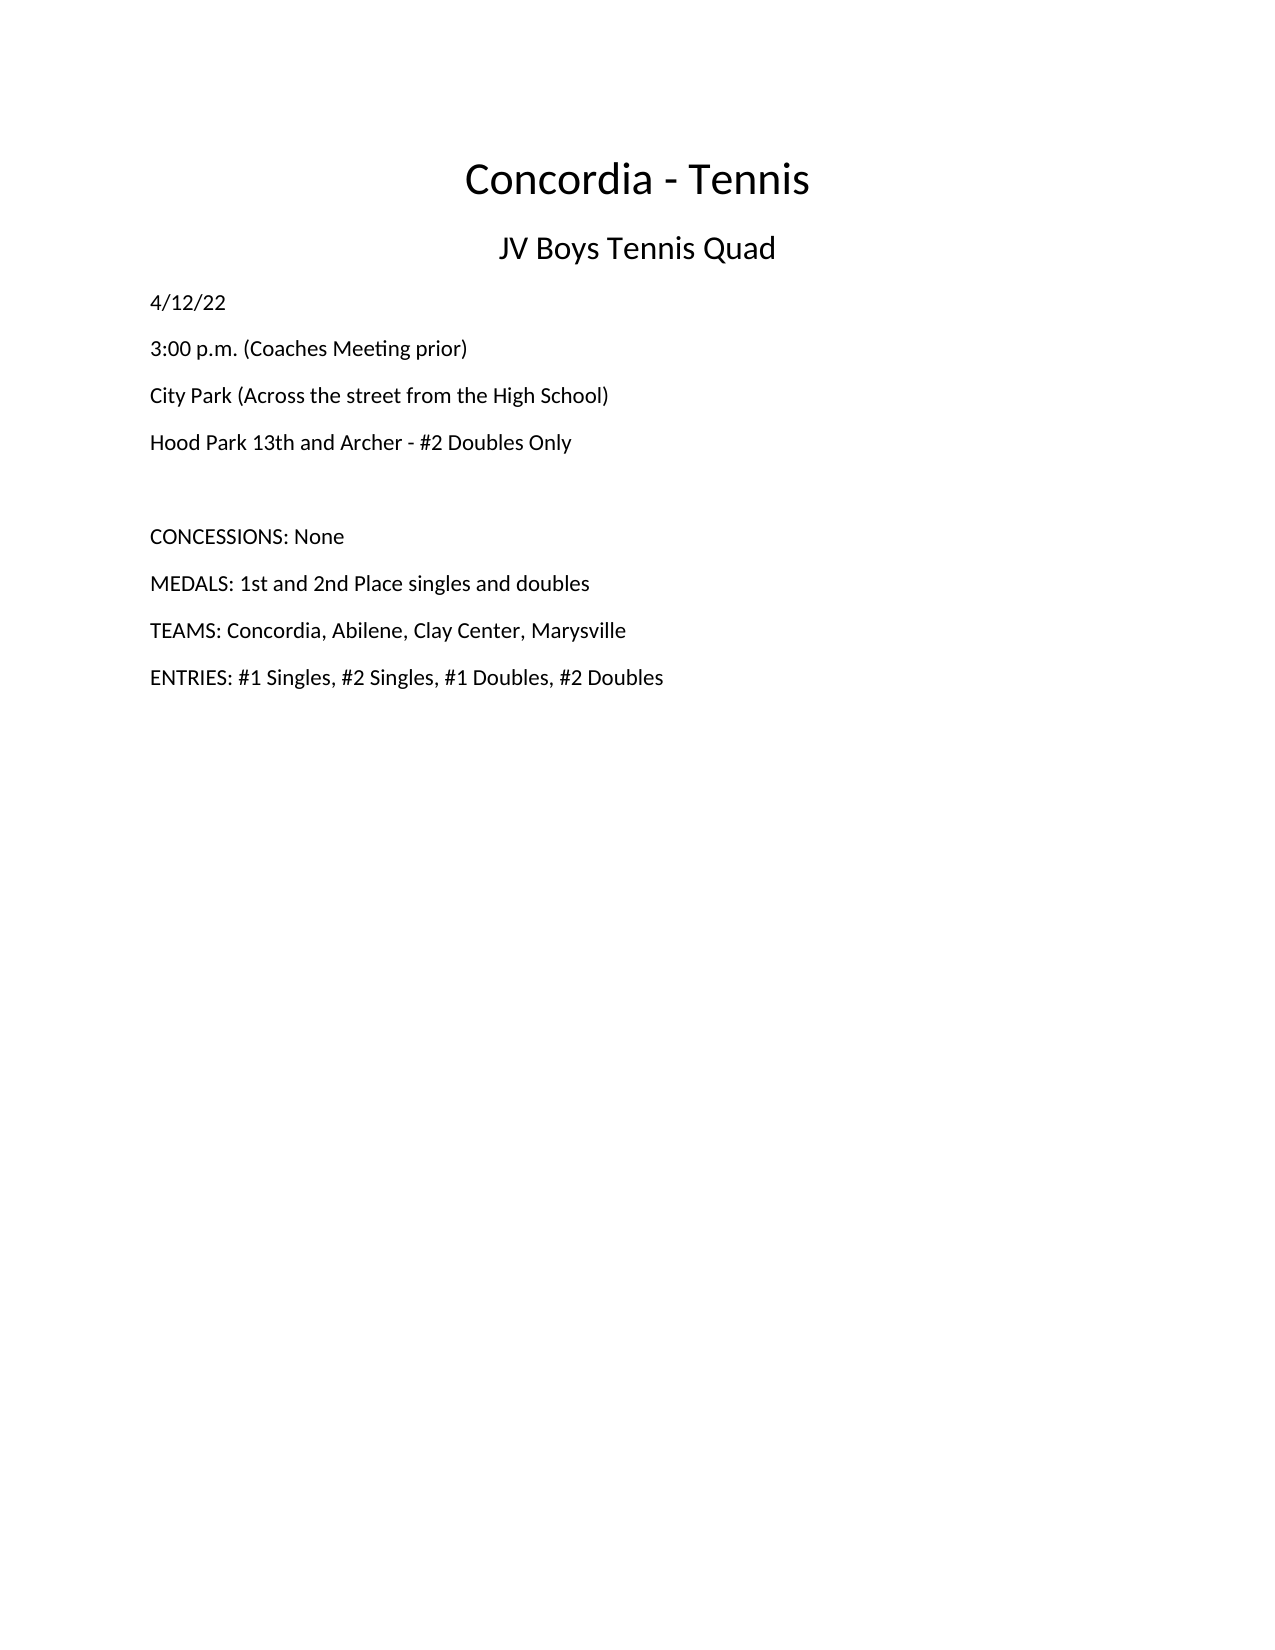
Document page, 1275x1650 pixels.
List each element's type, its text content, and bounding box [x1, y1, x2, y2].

text City Park (Across the street from the High School) [150, 381, 1125, 409]
text 3:00 p.m. (Coaches Meeting prior) [150, 334, 1125, 362]
text Hood Park 13th and Archer - #2 Doubles Only [150, 428, 1125, 456]
text MEDALS: 1st and 2nd Place singles and doubles [150, 569, 1125, 597]
text TEAMS: Concordia, Abilene, Clay Center, Marysville [150, 616, 1125, 644]
text CONCESSIONS: None [150, 522, 1125, 550]
text 4/12/22 [150, 288, 1125, 316]
text Concordia - Tennis [150, 150, 1125, 206]
text JV Boys Tennis Quad [150, 227, 1125, 268]
text ENTRIES: #1 Singles, #2 Singles, #1 Doubles, #2 Doubles [150, 663, 1125, 691]
